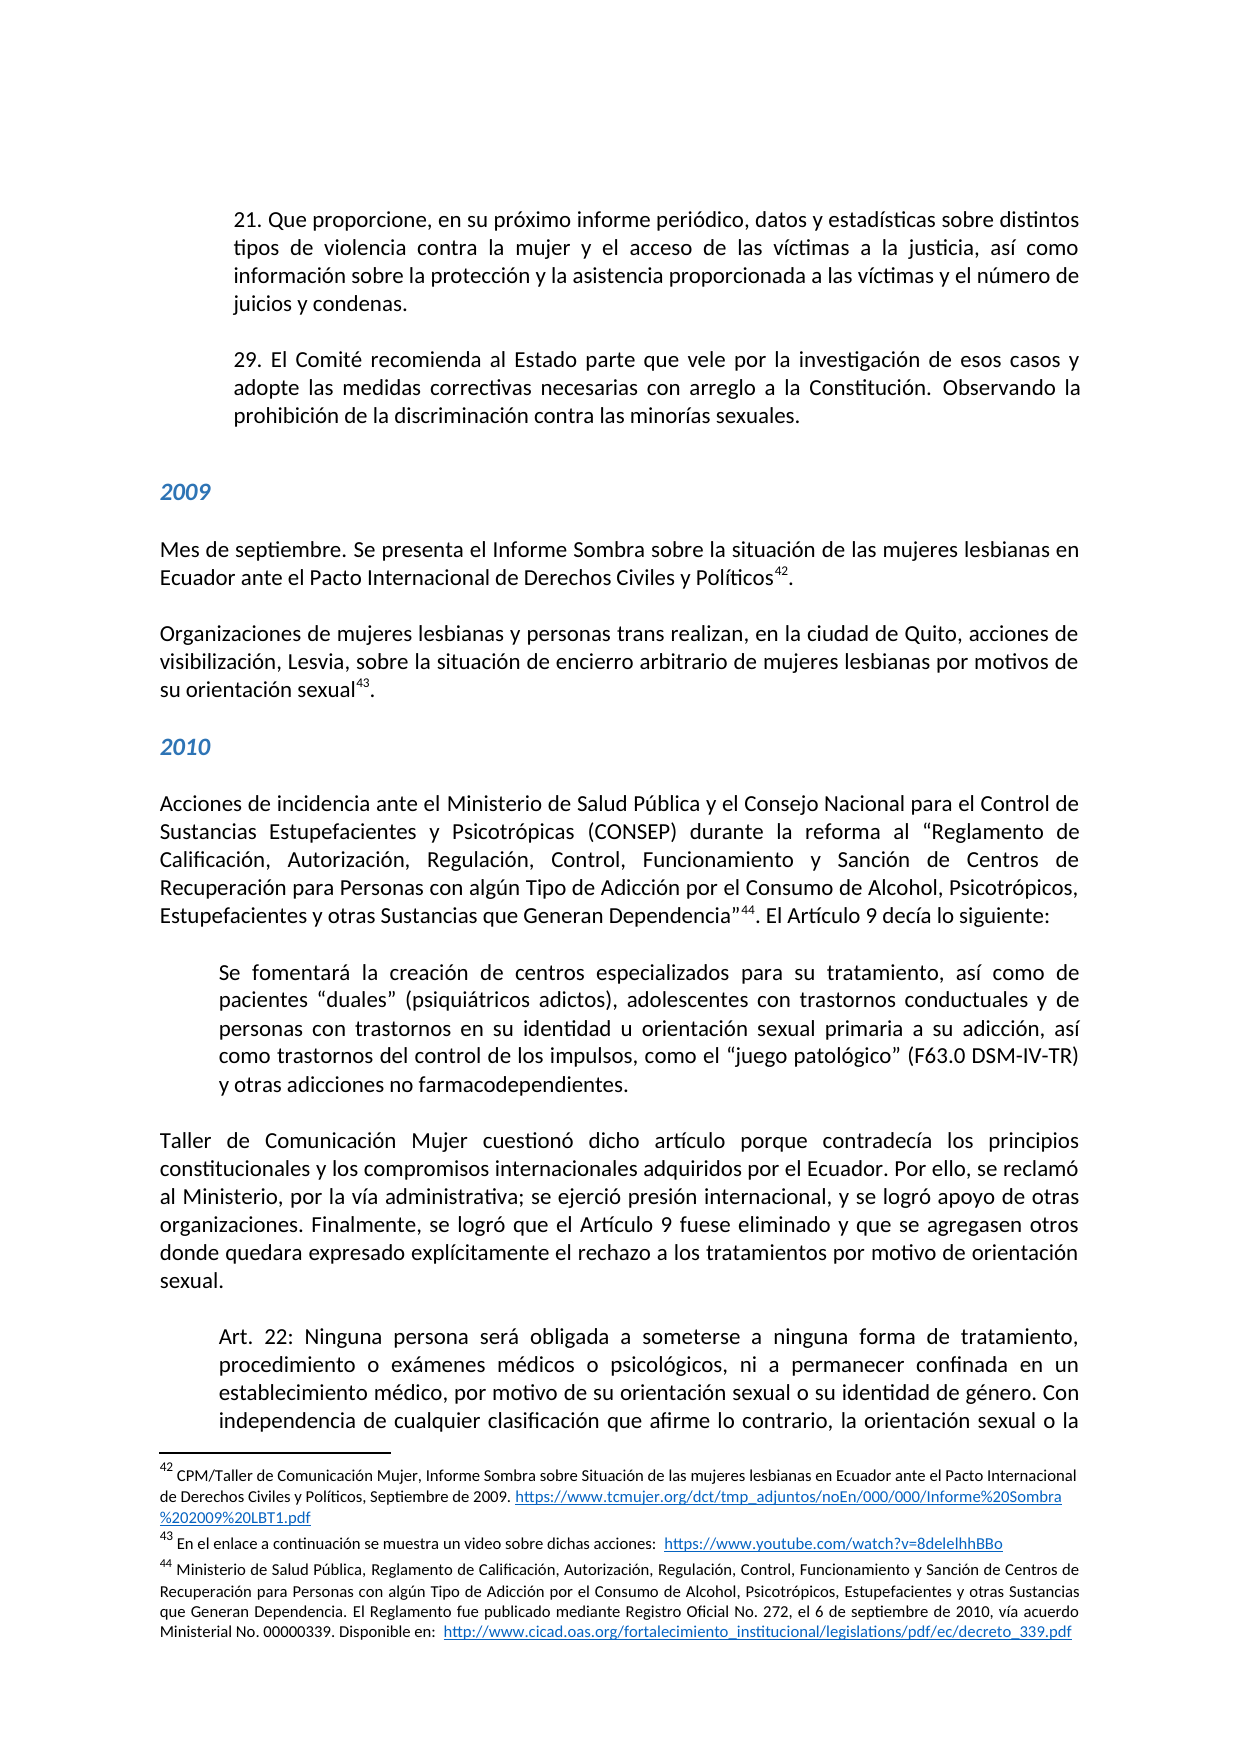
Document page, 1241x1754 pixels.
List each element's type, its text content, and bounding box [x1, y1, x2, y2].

text 29. El Comité recomienda al Estado parte que vele por la investigación de esos casos y adopte las medidas correctivas necesarias con arreglo a la Constitución. Observando la prohibición de la discriminación contra las minorías sexuales. [233, 345, 1081, 429]
subtitle 2010 [159, 731, 1081, 761]
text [218, 1322, 1081, 1434]
text Acciones de incidencia ante el Ministerio de Salud Pública y el Consejo Nacional para el Control de Sustancias Estupefacientes y Psicotrópicas (CONSEP) durante la reforma al “Reglamento de Calificación, Autorización, Regulación, Control, Funcionamiento y Sanción de Centros de Recuperación para Personas con algún Tipo de Adicción por el Consumo de Alcohol, Psicotrópicos, Estupefacientes y otras Sustancias que Generan Dependencia”. El Artículo 9 decía lo siguiente: [159, 789, 1081, 929]
subtitle 2009 [159, 476, 1081, 507]
text Taller de Comunicación Mujer cuestionó dicho artículo porque contradecía los principios constitucionales y los compromisos internacionales adquiridos por el Ecuador. Por ello, se reclamó al Ministerio, por la vía administrativa; se ejerció presión internacional, y se logró apoyo de otras organizaciones. Finalmente, se logró que el Artículo 9 fuese eliminado y que se agregasen otros donde quedara expresado explícitamente el rechazo a los tratamientos por motivo de orientación sexual. [159, 1126, 1081, 1294]
text Mes de septiembre. Se presenta el Informe Sombra sobre la situación de las mujeres lesbianas en Ecuador ante el Pacto Internacional de Derechos Civiles y Políticos. [159, 535, 1081, 591]
text Se fomentará la creación de centros especializados para su tratamiento, así como de pacientes “duales” (psiquiátricos adictos), adolescentes con trastornos conductuales y de personas con trastornos en su identidad u orientación sexual primaria a su adicción, así como trastornos del control de los impulsos, como el “juego patológico” (F63.0 DSM-IV-TR) y otras adicciones no farmacodependientes. [218, 958, 1081, 1098]
text 21. Que proporcione, en su próximo informe periódico, datos y estadísticas sobre distintos tipos de violencia contra la mujer y el acceso de las víctimas a la justicia, así como información sobre la protección y la asistencia proporcionada a las víctimas y el número de juicios y condenas. [233, 205, 1081, 317]
text Organizaciones de mujeres lesbianas y personas trans realizan, en la ciudad de Quito, acciones de visibilización, Lesvia, sobre la situación de encierro arbitrario de mujeres lesbianas por motivos de su orientación sexual. [159, 619, 1081, 703]
